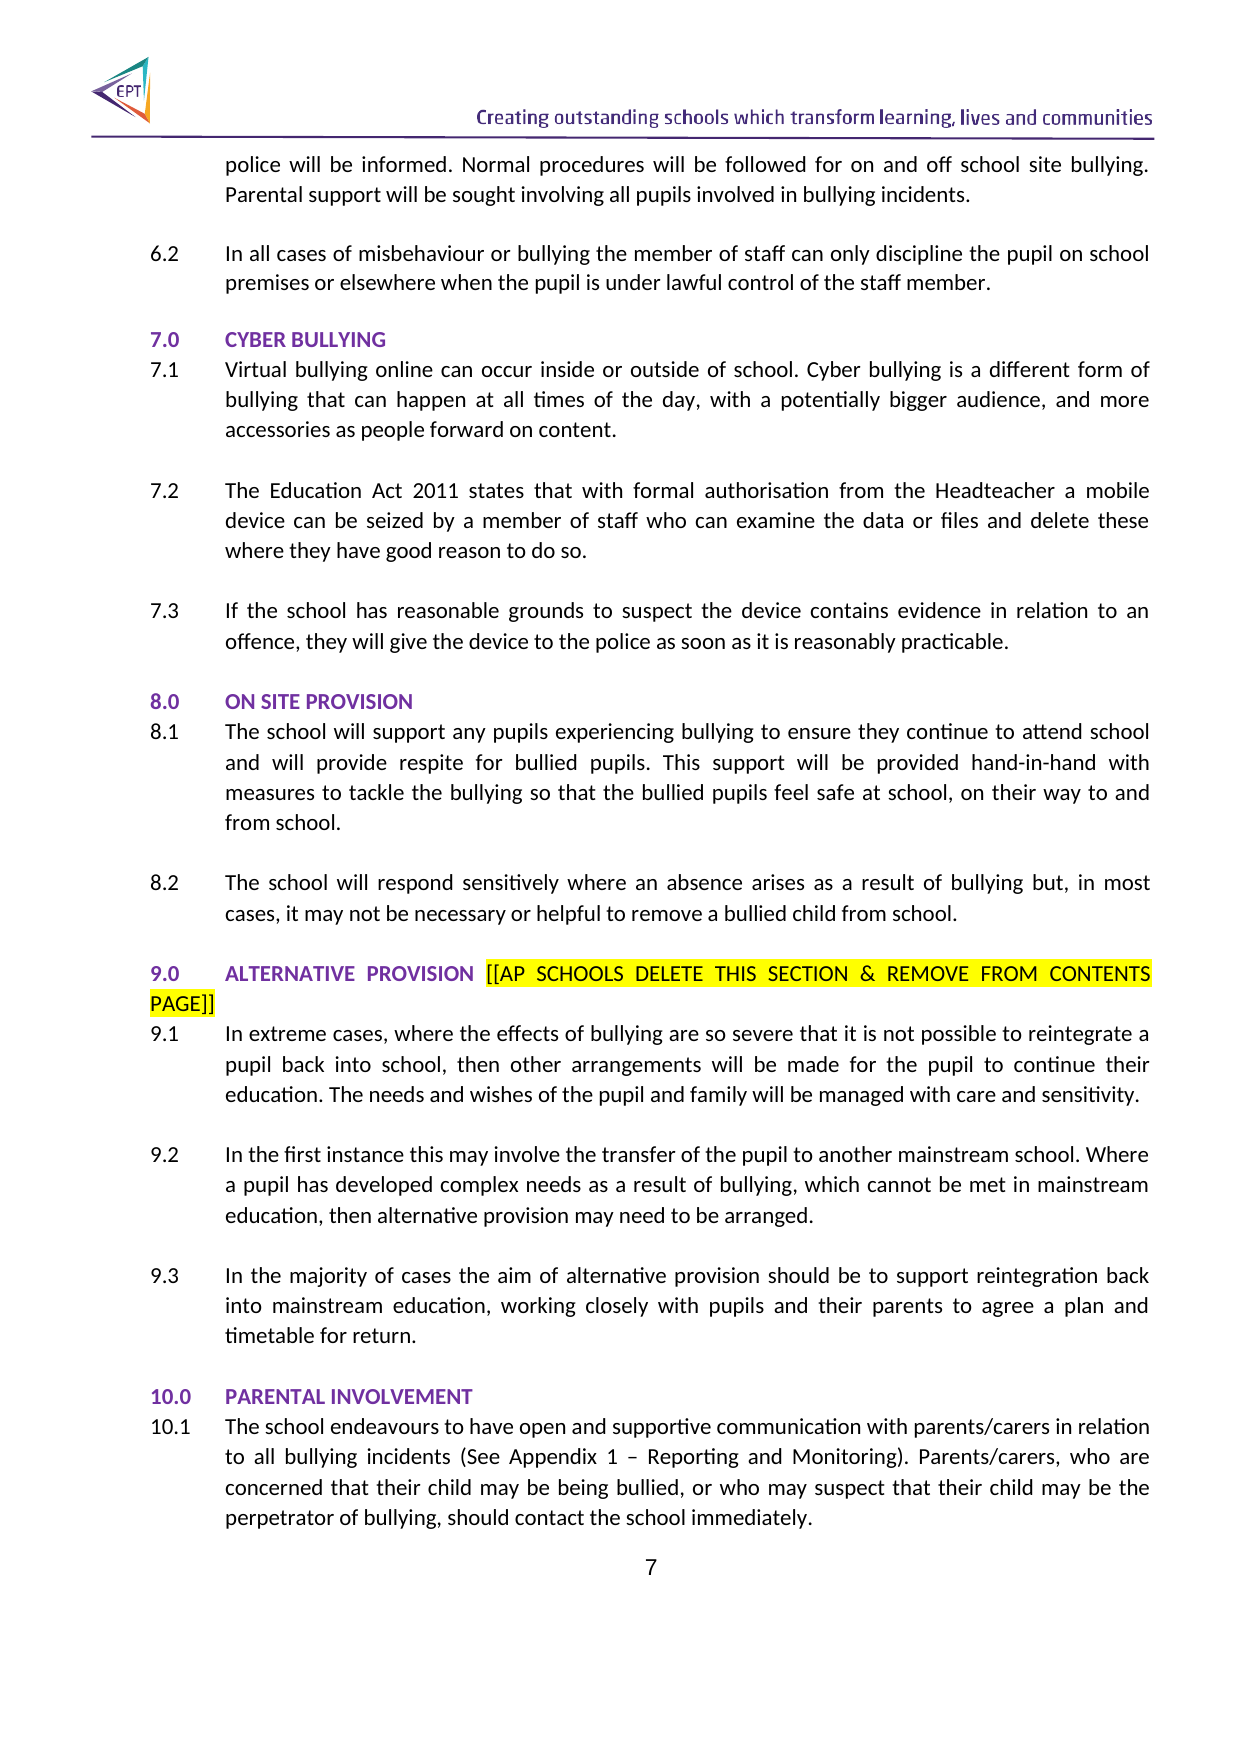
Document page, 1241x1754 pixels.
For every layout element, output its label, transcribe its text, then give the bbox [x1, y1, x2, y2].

picture [117, 85, 141, 97]
picture [961, 109, 1152, 125]
text 7.1 Virtual bullying online can occur inside or outside of school. Cyber bullying is a different form of bullying that can happen at all times of the day, with a potentially bigger audience, and more accessories as people forward on content. [150, 355, 1152, 443]
text 6.2 In all cases of misbehaviour or bullying the member of staff can only discipline the pupil on school premises or elsewhere when the pupil is under lawful control of the staff member. [150, 239, 1152, 296]
text 10.1 The school endeavours to have open and supportive communication with parents/carers in relation to all bullying incidents (See Appendix 1 – Reporting and Monitoring). Parents/carers, who are concerned that their child may be being bullied, or who may suspect that their child may be the perpetrator of bullying, should contact the school immediately. [150, 1412, 1152, 1531]
text 9.0 ALTERNATIVE PROVISION [[AP SCHOOLS DELETE THIS SECTION & REMOVE FROM CONTENTS PAGE]] [150, 959, 1152, 1017]
text 10.0 PARENTAL INVOLVEMENT [150, 1382, 1152, 1410]
text 7.0 CYBER BULLYING [150, 325, 1152, 353]
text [150, 150, 1152, 208]
text 7.2 The Education Act 2011 states that with formal authorisation from the Headteacher a mobile device can be seized by a member of staff who can examine the data or files and delete these where they have good reason to do so. [150, 476, 1152, 564]
text 9.3 In the majority of cases the aim of alternative provision should be to support reintegration back into mainstream education, working closely with pupils and their parents to agree a plan and timetable for return. [150, 1261, 1152, 1350]
text 9.2 In the first instance this may involve the transfer of the pupil to another mainstream school. Where a pupil has developed complex needs as a result of bullying, which cannot be met in mainstream education, then alternative provision may need to be arranged. [150, 1140, 1152, 1229]
text 8.2 The school will respond sensitively where an absence arises as a result of bullying but, in most cases, it may not be necessary or helpful to remove a bullied child from school. [150, 868, 1152, 927]
text 7.3 If the school has reasonable grounds to suspect the device contains evidence in relation to an offence, they will give the device to the police as soon as it is reasonably practicable. [150, 597, 1152, 655]
picture [477, 109, 874, 128]
text 8.0 ON SITE PROVISION [150, 687, 1152, 715]
picture [880, 109, 955, 128]
text 9.1 In extreme cases, where the effects of bullying are so severe that it is not possible to reintegrate a pupil back into school, then other arrangements will be made for the pupil to continue their education. The needs and wishes of the pupil and family will be managed with care and sensitivity. [150, 1019, 1152, 1108]
text 8.1 The school will support any pupils experiencing bullying to ensure they continue to attend school and will provide respite for bullied pupils. This support will be provided hand-in-hand with measures to tackle the bullying so that the bullied pupils feel safe at school, on their way to and from school. [150, 717, 1152, 836]
